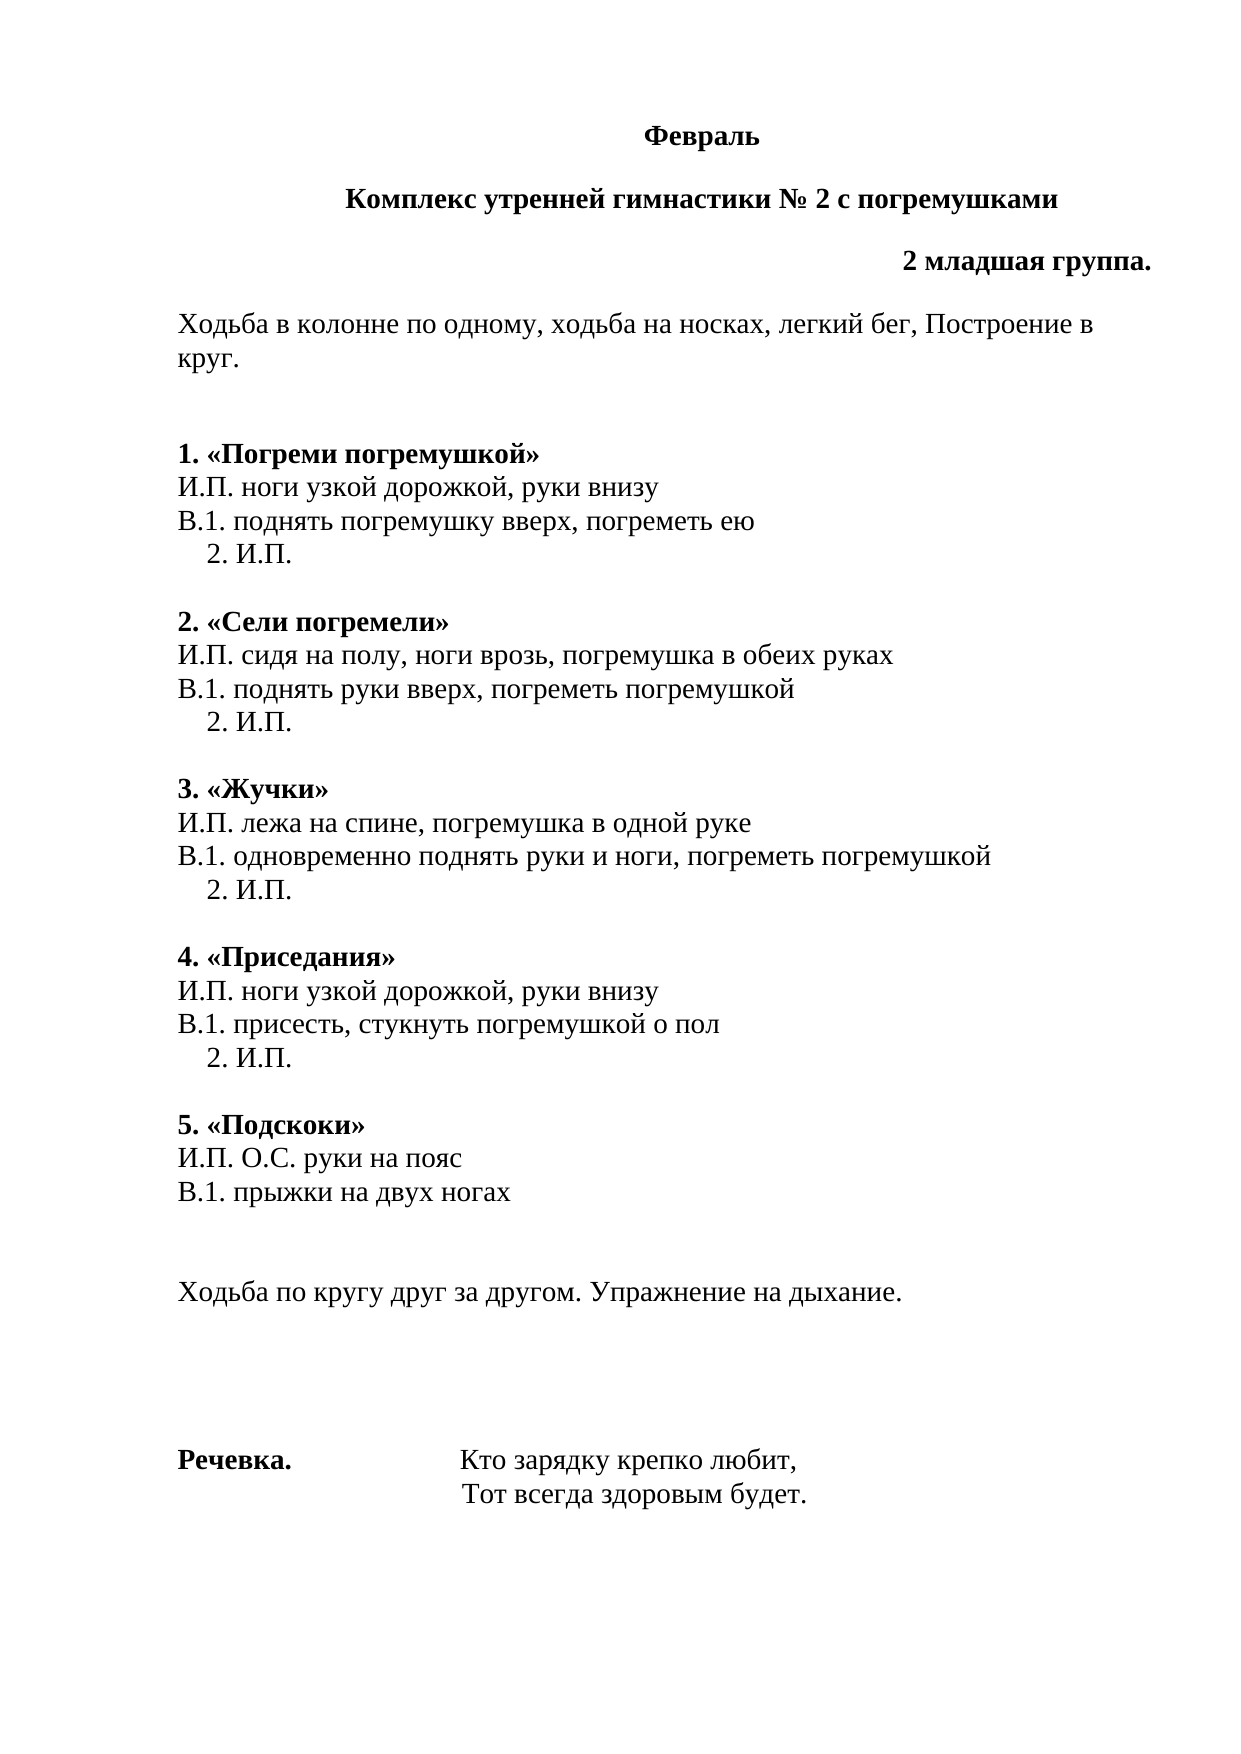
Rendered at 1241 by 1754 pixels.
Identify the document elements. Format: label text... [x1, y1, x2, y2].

text Февраль [252, 118, 1152, 152]
text 4. «Приседания» [177, 939, 1152, 973]
text 2. И.П. [177, 872, 1152, 906]
text В.1. поднять погремушку вверх, погреметь ею [177, 503, 1152, 537]
text Ходьба по кругу друг за другом. Упражнение на дыхание. [177, 1274, 1152, 1308]
text И.П. ноги узкой дорожкой, руки внизу [177, 469, 1152, 503]
text Ходьба в колонне по одному, ходьба на носках, легкий бег, Построение в круг. [177, 306, 1152, 373]
text Речевка. Кто зарядку крепко любит, [177, 1442, 1152, 1476]
text В.1. одновременно поднять руки и ноги, погреметь погремушкой [177, 838, 1152, 872]
text И.П. О.С. руки на пояс [177, 1140, 1152, 1174]
text 3. «Жучки» [177, 771, 1152, 805]
text Тот всегда здоровым будет. [177, 1476, 1152, 1509]
text Комплекс утренней гимнастики № 2 с погремушками [252, 181, 1152, 214]
text В.1. присесть, стукнуть погремушкой о пол [177, 1006, 1152, 1040]
text 2. И.П. [177, 537, 1152, 570]
text И.П. лежа на спине, погремушка в одной руке [177, 805, 1152, 838]
text И.П. сидя на полу, ноги врозь, погремушка в обеих руках [177, 637, 1152, 671]
text И.П. ноги узкой дорожкой, руки внизу [177, 973, 1152, 1006]
text В.1. поднять руки вверх, погреметь погремушкой [177, 671, 1152, 704]
text 1. «Погреми погремушкой» [177, 436, 1152, 469]
text 2. И.П. [177, 1040, 1152, 1073]
text 2. «Сели погремели» [177, 604, 1152, 637]
text 5. «Подскоки» [177, 1107, 1152, 1140]
text 2. И.П. [177, 704, 1152, 738]
text 2 младшая группа. [252, 243, 1152, 277]
text В.1. прыжки на двух ногах [177, 1174, 1152, 1207]
